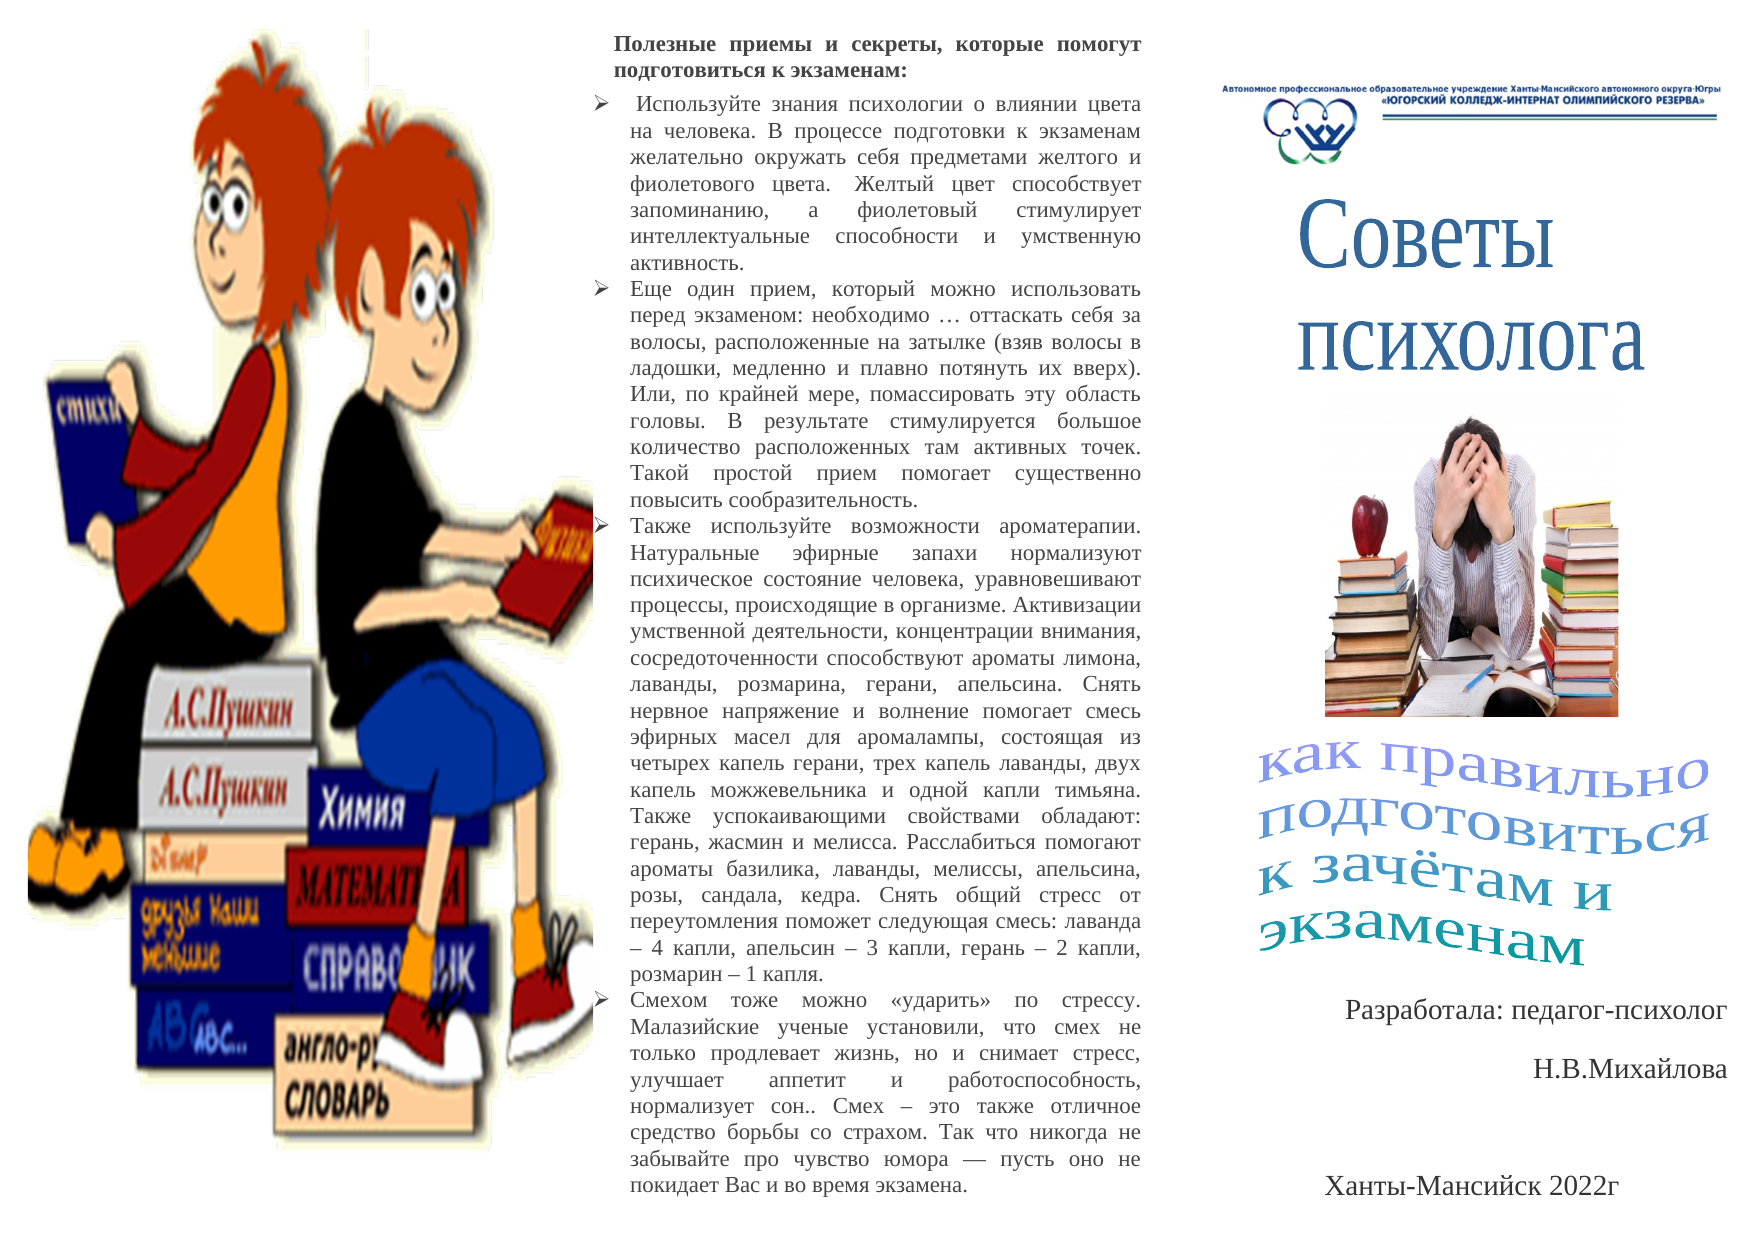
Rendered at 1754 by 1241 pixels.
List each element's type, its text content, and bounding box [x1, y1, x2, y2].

list Также используйте возможности ароматерапии. Натуральные эфирные запахи нормализуют психическое состояние человека, уравновешивают процессы, происходящие в организме. Активизации умственной деятельности, концентрации внимания, сосредоточенности способствуют ароматы лимона, лаванды, розмарина, герани, апельсина. Снять нервное напряжение и волнение помогает смесь эфирных масел для аромалампы, состоящая из четырех капель герани, трех капель лаванды, двух капель можжевельника и одной капли тимьяна. Также успокаивающими свойствами обладают: герань, жасмин и мелисса. Расслабиться помогают ароматы базилика, лаванды, мелиссы, апельсина, розы, сандала, кедра. Снять общий стресс от переутомления поможет следующая смесь: лаванда – 4 капли, апельсин – 3 капли, герань – 2 капли, розмарин – 1 капля. [594, 512, 1142, 987]
list Смехом тоже можно «ударить» по стрессу. Малазийские ученые установили, что смех не только продлевает жизнь, но и снимает стресс, улучшает аппетит и работоспособность, нормализует сон.. Смех – это также отличное средство борьбы со страхом. Так что никогда не забывайте про чувство юмора — пусть оно не покидает Вас и во время экзамена. [593, 987, 1142, 1197]
text Ханты-Мансийск 2022г [1216, 1168, 1728, 1202]
text Н.В.Михайлова [1216, 1051, 1728, 1084]
list Используйте знания психологии о влиянии цвета на человека. В процессе подготовки к экзаменам желательно окружать себя предметами желтого и фиолетового цвета. Желтый цвет способствует запоминанию, а фиолетовый стимулирует интеллектуальные способности и умственную активность. [594, 91, 1142, 275]
text Полезные приемы и секреты, которые помогут подготовиться к экзаменам: [613, 29, 1142, 82]
text Разработала: педагог-психолог [1216, 742, 1728, 1026]
list Еще один прием, который можно использовать перед экзаменом: необходимо … оттаскать себя за волосы, расположенные на затылке (взяв волосы в ладошки, медленно и плавно потянуть их вверх). Или, по крайней мере, помассировать эту область головы. В результате стимулируется большое количество расположенных там активных точек. Такой простой прием помогает существенно повысить сообразительность. [594, 275, 1142, 512]
picture [27, 29, 594, 1156]
picture [1215, 82, 1728, 175]
picture [1325, 395, 1619, 717]
